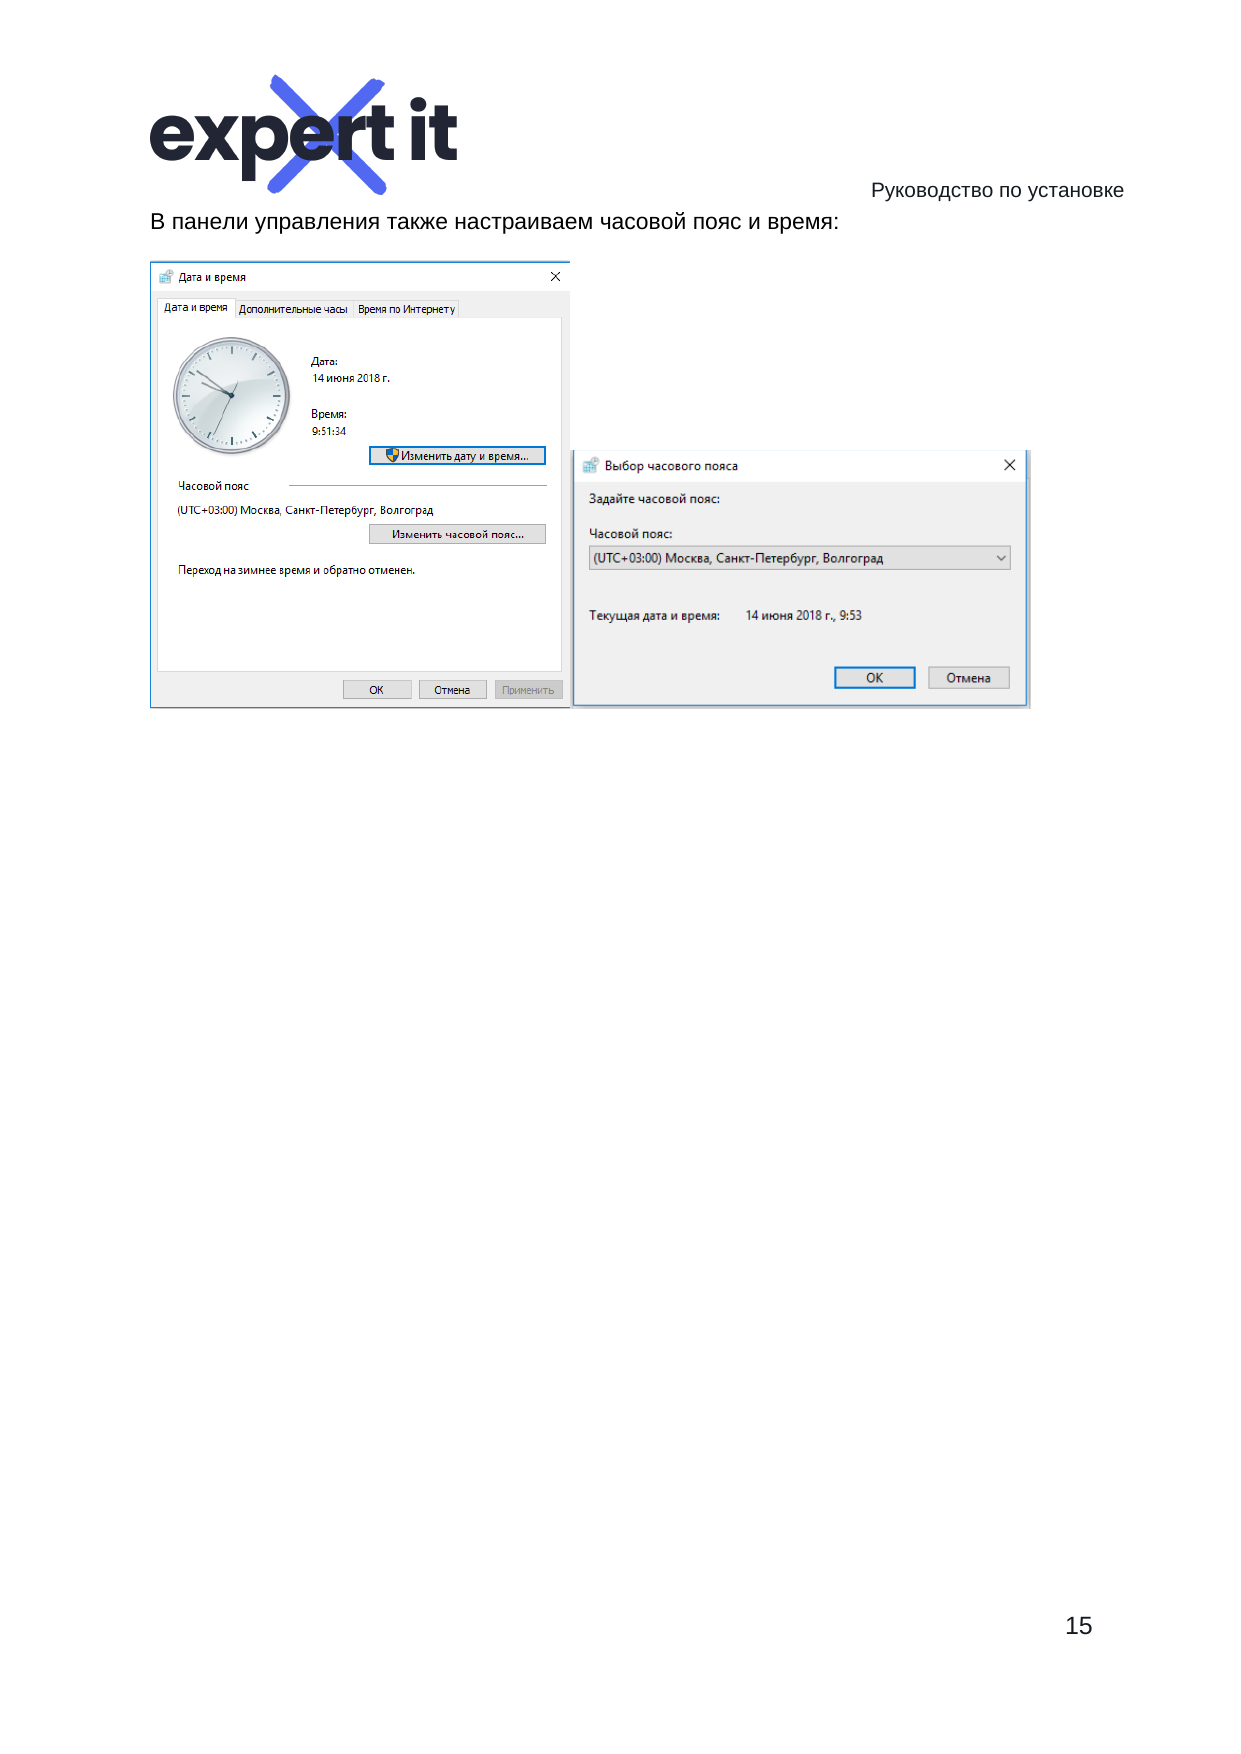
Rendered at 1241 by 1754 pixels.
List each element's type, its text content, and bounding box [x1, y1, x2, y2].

picture [150, 260, 1031, 709]
picture [150, 73, 469, 198]
text В панели управления также настраиваем часовой пояс и время: [150, 208, 1092, 234]
